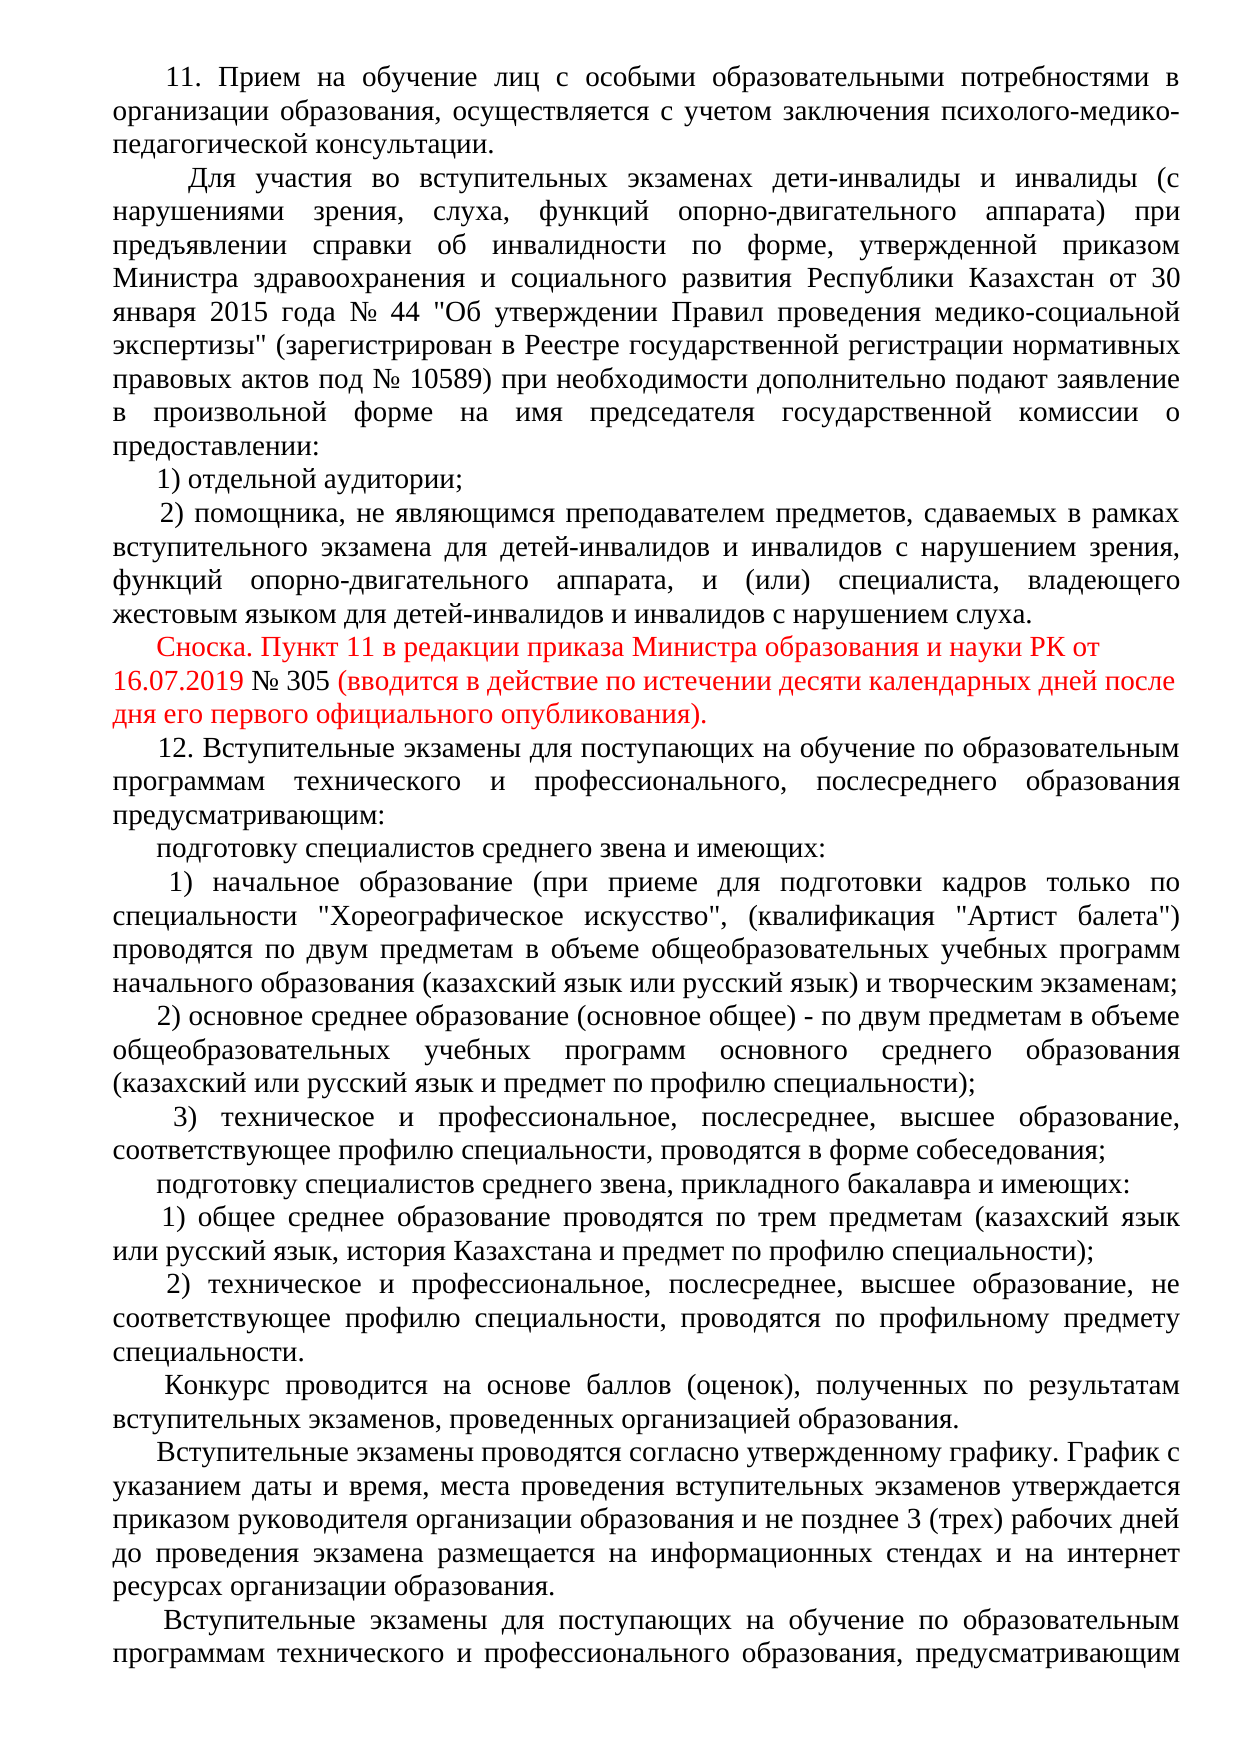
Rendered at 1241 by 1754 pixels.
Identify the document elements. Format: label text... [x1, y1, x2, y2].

text 2) основное среднее образование (основное общее) - по двум предметам в объеме общеобразовательных учебных программ основного среднего образования (казахский или русский язык и предмет по профилю специальности); [112, 998, 1181, 1099]
text Конкурс проводится на основе баллов (оценок), полученных по результатам вступительных экзаменов, проведенных организацией образования. [112, 1367, 1181, 1434]
text 1) общее среднее образование проводятся по трем предметам (казахский язык или русский язык, история Казахстана и предмет по профилю специальности); [112, 1199, 1181, 1267]
text 12. Вступительные экзамены для поступающих на обучение по образовательным программам технического и профессионального, послесреднего образования предусматривающим: [112, 730, 1181, 831]
text 11. Прием на обучение лиц с особыми образовательными потребностями в организации образования, осуществляется с учетом заключения психолого-медико-педагогической консультации. [112, 59, 1181, 160]
text 1) начальное образование (при приеме для подготовки кадров только по специальности "Хореографическое искусство", (квалификация "Артист балета") проводятся по двум предметам в объеме общеобразовательных учебных программ начального образования (казахский язык или русский язык) и творческим экзаменам; [112, 864, 1181, 998]
text 3) техническое и профессиональное, послесреднее, высшее образование, соответствующее профилю специальности, проводятся в форме собеседования; [112, 1099, 1181, 1166]
text 2) техническое и профессиональное, послесреднее, высшее образование, не соответствующее профилю специальности, проводятся по профильному предмету специальности. [112, 1267, 1181, 1367]
text Сноска. Пункт 11 в редакции приказа Министра образования и науки РК от 16.07.2019 № 305 (вводится в действие по истечении десяти календарных дней после дня его первого официального опубликования). [112, 629, 1181, 730]
text 1) отдельной аудитории; [112, 462, 1181, 495]
text подготовку специалистов среднего звена, прикладного бакалавра и имеющих: [112, 1166, 1181, 1199]
text 2) помощника, не являющимся преподавателем предметов, сдаваемых в рамках вступительного экзамена для детей-инвалидов и инвалидов с нарушением зрения, функций опорно-двигательного аппарата, и (или) специалиста, владеющего жестовым языком для детей-инвалидов и инвалидов с нарушением слуха. [112, 495, 1181, 629]
text Для участия во вступительных экзаменах дети-инвалиды и инвалиды (с нарушениями зрения, слуха, функций опорно-двигательного аппарата) при предъявлении справки об инвалидности по форме, утвержденной приказом Министра здравоохранения и социального развития Республики Казахстан от 30 января 2015 года № 44 "Об утверждении Правил проведения медико-социальной экспертизы" (зарегистрирован в Реестре государственной регистрации нормативных правовых актов под № 10589) при необходимости дополнительно подают заявление в произвольной форме на имя председателя государственной комиссии о предоставлении: [112, 160, 1181, 462]
text Вступительные экзамены проводятся согласно утвержденному графику. График с указанием даты и время, места проведения вступительных экзаменов утверждается приказом руководителя организации образования и не позднее 3 (трех) рабочих дней до проведения экзамена размещается на информационных стендах и на интернет ресурсах организации образования. [112, 1434, 1181, 1602]
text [112, 1602, 1181, 1669]
text подготовку специалистов среднего звена и имеющих: [112, 831, 1181, 864]
